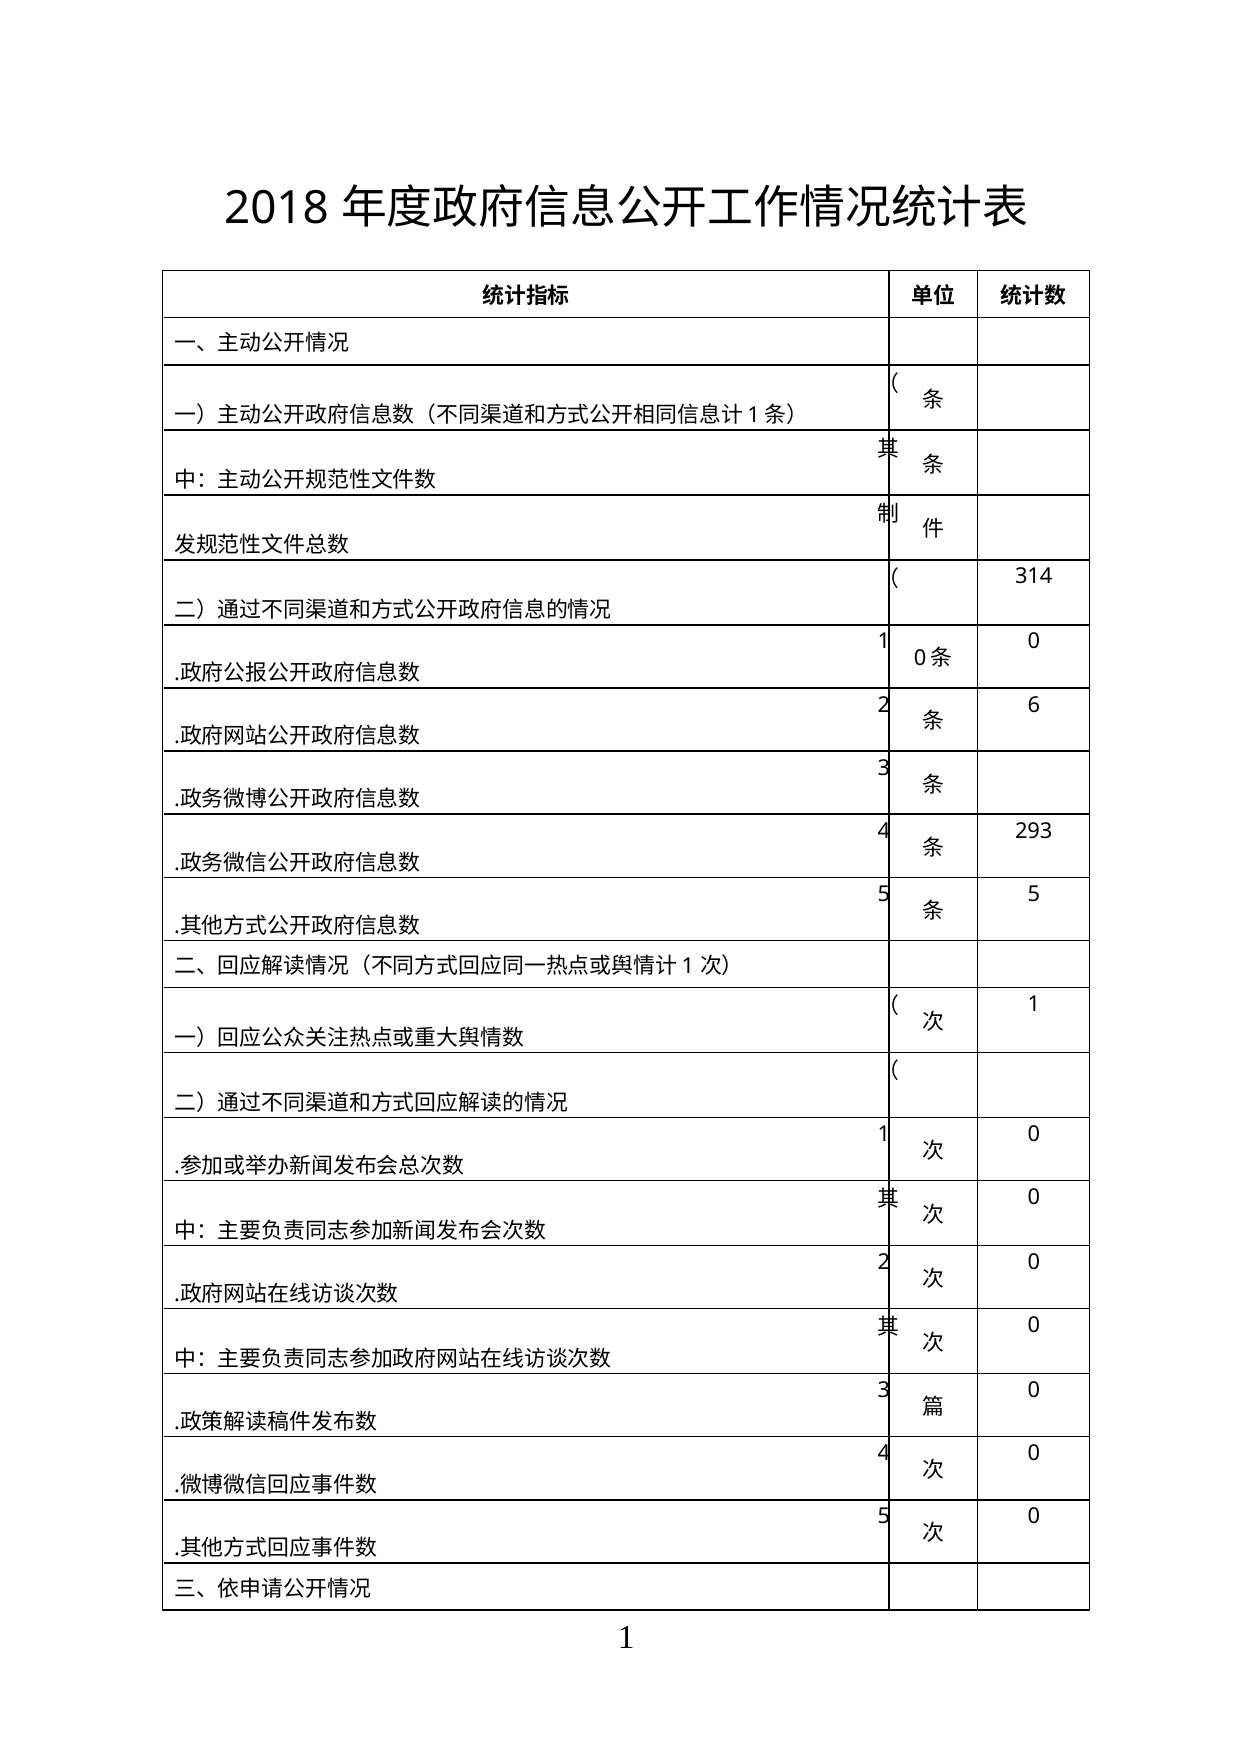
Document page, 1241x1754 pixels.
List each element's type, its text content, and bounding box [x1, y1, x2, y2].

table_cell 其中：主要负责同志参加政府网站在线访谈次数 [163, 1309, 888, 1373]
table_cell 次 [890, 1501, 977, 1562]
table_cell 条 [890, 752, 977, 813]
table_cell 0 [978, 1309, 1089, 1373]
table_header 单位 [890, 271, 977, 317]
table_cell 0 [978, 626, 1089, 687]
table_cell 三、依申请公开情况 [163, 1563, 888, 1609]
table_header 统计数 [978, 271, 1089, 317]
table_cell [978, 366, 1089, 429]
table_cell 1.参加或举办新闻发布会总次数 [163, 1118, 888, 1180]
table_cell （二）通过不同渠道和方式回应解读的情况 [163, 1053, 888, 1117]
table_cell 5 [978, 878, 1089, 939]
table_cell 3.政务微博公开政府信息数 [163, 751, 888, 813]
text 2018 年度政府信息公开工作情况统计表 [165, 177, 1087, 236]
table_cell 3.政策解读稿件发布数 [163, 1374, 888, 1436]
table_cell （二）通过不同渠道和方式公开政府信息的情况 [163, 560, 888, 624]
table_cell [978, 941, 1089, 987]
table_cell 0 [978, 1118, 1089, 1180]
table_cell 5.其他方式公开政府信息数 [163, 878, 888, 939]
table_cell 次 [890, 988, 977, 1052]
table_cell 其中：主动公开规范性文件数 [163, 430, 888, 494]
table_cell 条 [890, 878, 977, 939]
table_cell [978, 318, 1089, 364]
table_cell 0 [978, 1246, 1089, 1308]
table_cell 次 [890, 1246, 977, 1308]
table_cell （一）主动公开政府信息数（不同渠道和方式公开相同信息计1条） [163, 365, 888, 429]
table_cell 2.政府网站在线访谈次数 [163, 1246, 888, 1308]
table_cell 次 [890, 1437, 977, 1499]
table_cell [890, 318, 977, 364]
table_cell 条 [890, 815, 977, 876]
table_cell 制发规范性文件总数 [163, 495, 888, 559]
table_cell [890, 561, 977, 624]
table_cell 0条 [890, 626, 977, 687]
table_cell （一）回应公众关注热点或重大舆情数 [163, 988, 888, 1052]
table_cell [978, 1564, 1089, 1609]
table_cell 0 [978, 1181, 1089, 1244]
table_cell 314 [978, 561, 1089, 624]
table_cell 篇 [890, 1374, 977, 1436]
table_cell 0 [978, 1501, 1089, 1562]
table_cell [978, 752, 1089, 813]
table_cell 一、主动公开情况 [163, 318, 888, 364]
table_cell [890, 1053, 977, 1117]
table_cell 1.政府公报公开政府信息数 [163, 625, 888, 687]
table_cell 2.政府网站公开政府信息数 [163, 688, 888, 750]
table_cell [890, 941, 977, 987]
table_cell 其中：主要负责同志参加新闻发布会次数 [163, 1181, 888, 1244]
table_cell 4.微博微信回应事件数 [163, 1437, 888, 1499]
table_cell 二、回应解读情况（不同方式回应同一热点或舆情计1 次） [163, 941, 888, 987]
table_cell [978, 431, 1089, 494]
table_cell 条 [890, 431, 977, 494]
table_cell 次 [890, 1118, 977, 1180]
table_cell 0 [978, 1437, 1089, 1499]
table_cell [978, 1053, 1089, 1117]
table_cell 件 [890, 496, 977, 559]
table_cell 1 [978, 988, 1089, 1052]
table_cell 4.政务微信公开政府信息数 [163, 814, 888, 876]
table_cell 0 [978, 1374, 1089, 1436]
table_cell 次 [890, 1181, 977, 1244]
table_header 统计指标 [163, 271, 888, 317]
table_cell 次 [890, 1309, 977, 1373]
table_cell 条 [890, 366, 977, 429]
table_cell 6 [978, 689, 1089, 750]
table_cell [978, 496, 1089, 559]
table_cell 5.其他方式回应事件数 [163, 1500, 888, 1562]
table_cell 293 [978, 815, 1089, 876]
table_cell 条 [890, 689, 977, 750]
table_cell [890, 1564, 977, 1609]
